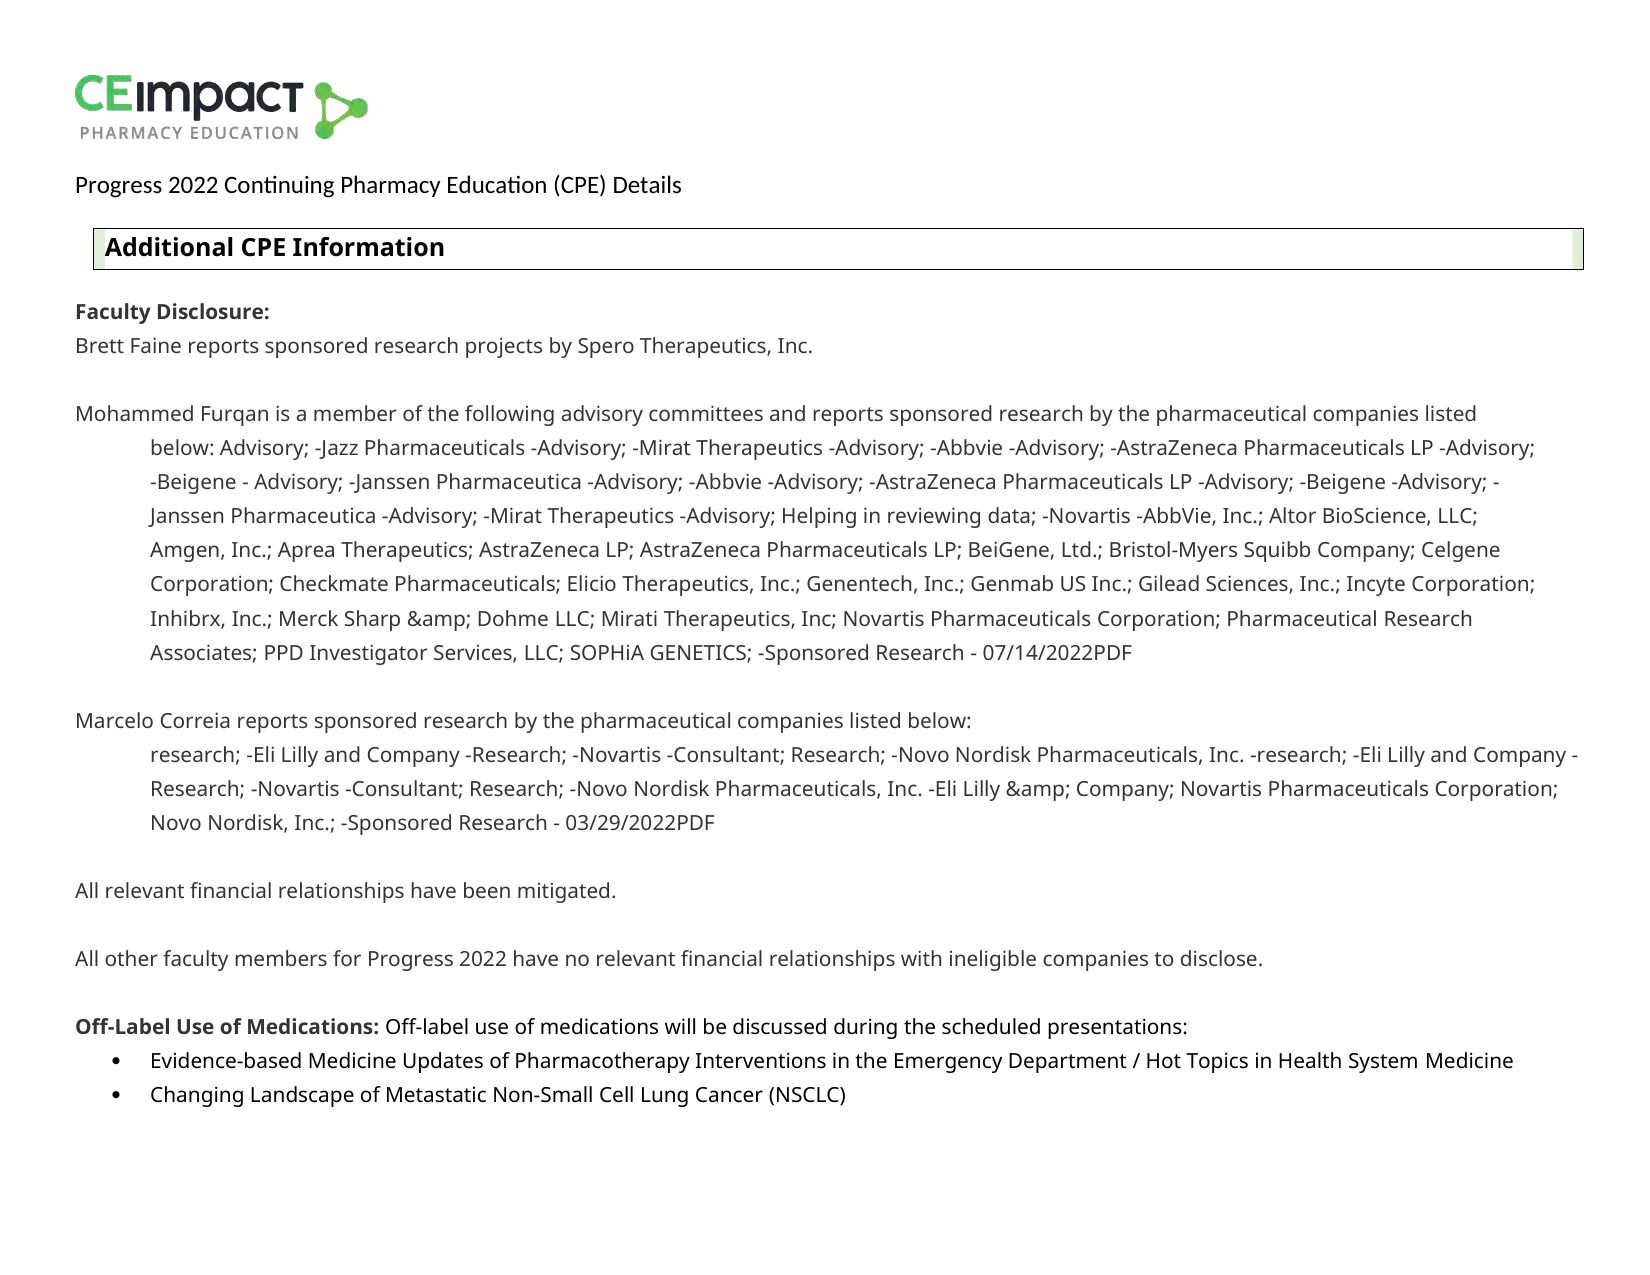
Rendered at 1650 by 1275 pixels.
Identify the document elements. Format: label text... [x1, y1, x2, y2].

text Marcelo Correia reports sponsored research by the pharmaceutical companies listed below: [75, 706, 1587, 734]
picture [75, 75, 368, 139]
list Evidence-based Medicine Updates of Pharmacotherapy Interventions in the Emergency Department / Hot Topics in Health System Medicine [112, 1046, 1587, 1075]
text Faculty Disclosure: [75, 297, 1587, 326]
text All relevant financial relationships have been mitigated. [75, 876, 1587, 904]
text Brett Faine reports sponsored research projects by Spero Therapeutics, Inc. [75, 331, 1587, 359]
text research; -Eli Lilly and Company -Research; -Novartis -Consultant; Research; -Novo Nordisk Pharmaceuticals, Inc. -research; -Eli Lilly and Company - Research; -Novartis -Consultant; Research; -Novo Nordisk Pharmaceuticals, Inc. -Eli Lilly &amp; Company; Novartis Pharmaceuticals Corporation; Novo Nordisk, Inc.; -Sponsored Research - 03/29/2022PDF [150, 740, 1583, 836]
text All other faculty members for Progress 2022 have no relevant financial relationships with ineligible companies to disclose. [75, 944, 1587, 973]
text Off-Label Use of Medications: Off-label use of medications will be discussed during the scheduled presentations: [75, 1012, 1587, 1041]
list Changing Landscape of Metastatic Non-Small Cell Lung Cancer (NSCLC) [112, 1080, 1587, 1109]
text Mohammed Furqan is a member of the following advisory committees and reports sponsored research by the pharmaceutical companies listed below: Advisory; -Jazz Pharmaceuticals -Advisory; -Mirat Therapeutics -Advisory; -Abbvie -Advisory; -AstraZeneca Pharmaceuticals LP -Advisory; -Beigene - Advisory; -Janssen Pharmaceutica -Advisory; -Abbvie -Advisory; -AstraZeneca Pharmaceuticals LP -Advisory; -Beigene -Advisory; -Janssen Pharmaceutica -Advisory; -Mirat Therapeutics -Advisory; Helping in reviewing data; -Novartis -AbbVie, Inc.; Altor BioScience, LLC; Amgen, Inc.; Aprea Therapeutics; AstraZeneca LP; AstraZeneca Pharmaceuticals LP; BeiGene, Ltd.; Bristol-Myers Squibb Company; Celgene Corporation; Checkmate Pharmaceuticals; Elicio Therapeutics, Inc.; Genentech, Inc.; Genmab US Inc.; Gilead Sciences, Inc.; Incyte Corporation; Inhibrx, Inc.; Merck Sharp &amp; Dohme LLC; Mirati Therapeutics, Inc; Novartis Pharmaceuticals Corporation; Pharmaceutical Research Associates; PPD Investigator Services, LLC; SOPHiA GENETICS; -Sponsored Research - 07/14/2022PDF [75, 399, 1539, 666]
